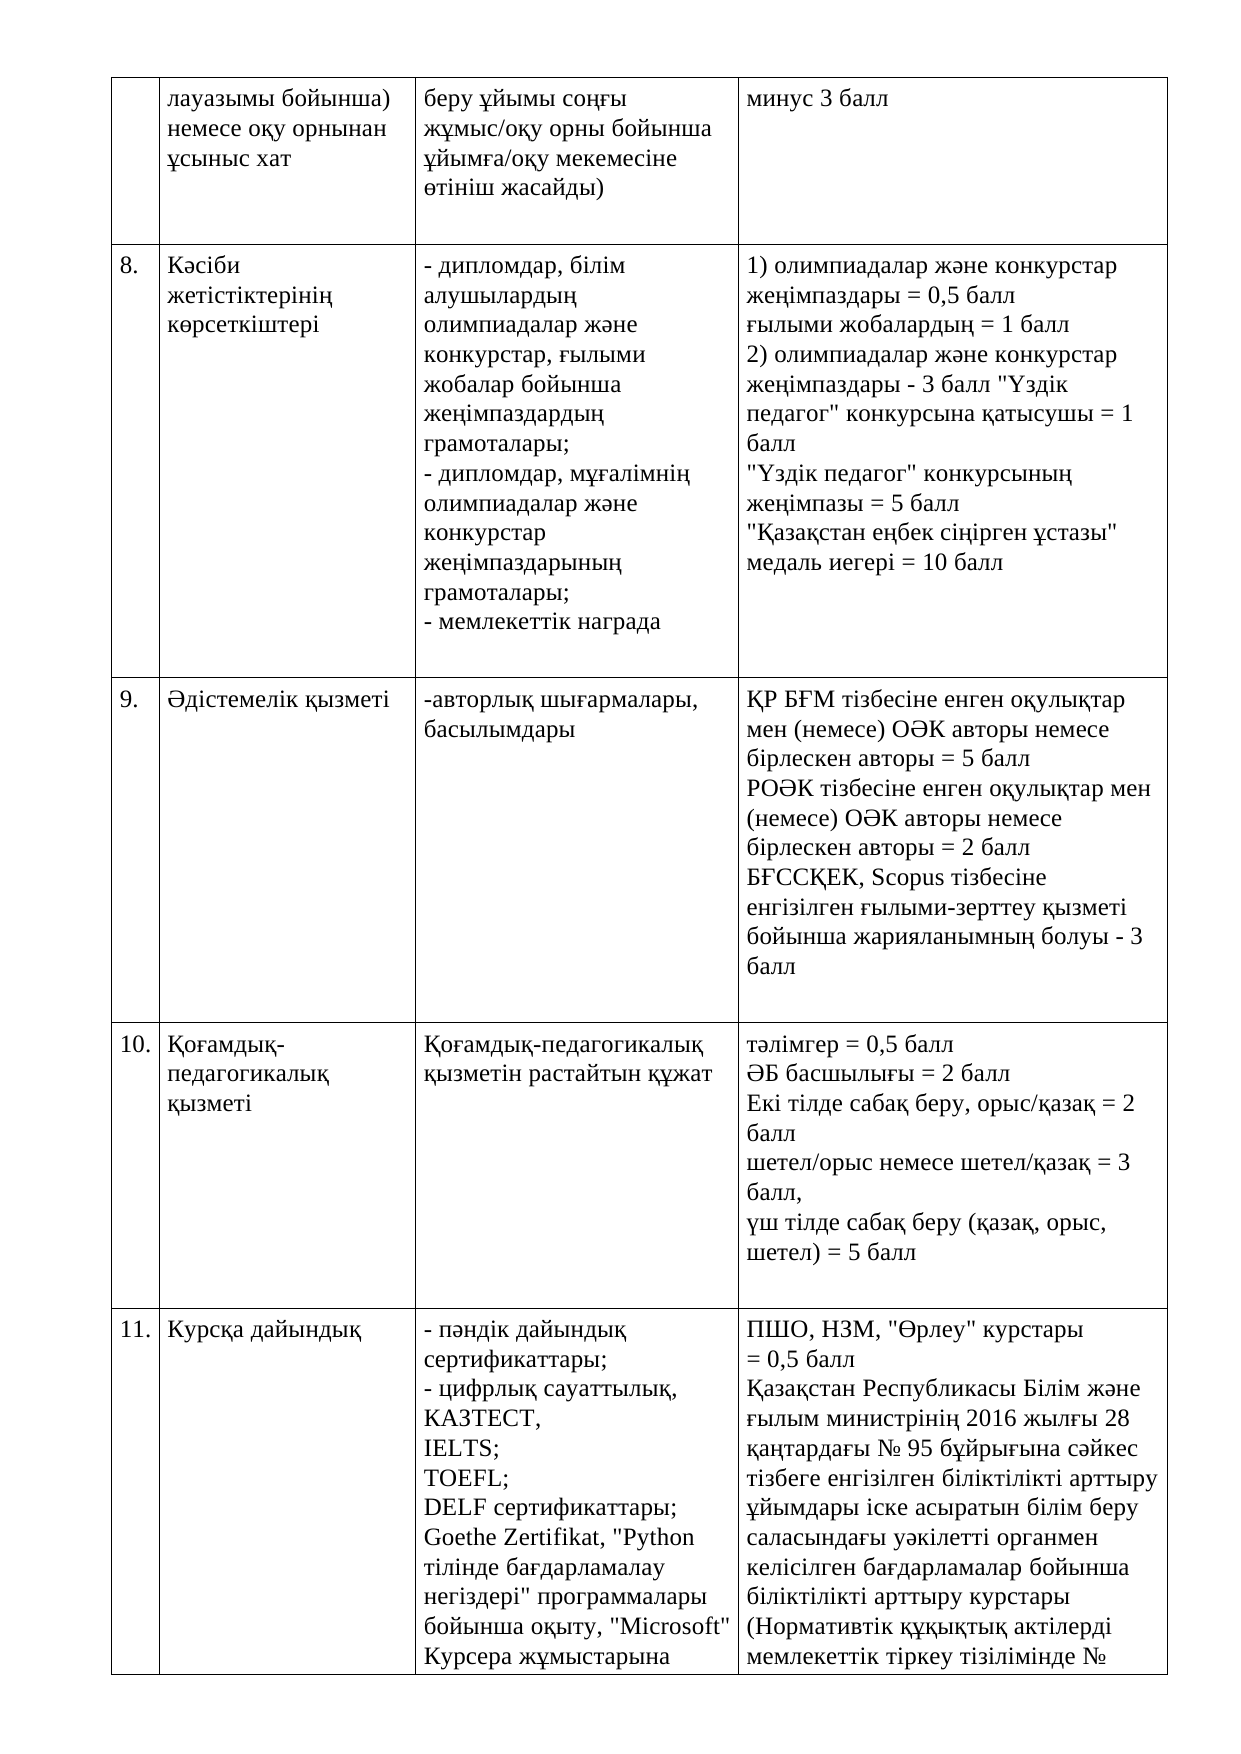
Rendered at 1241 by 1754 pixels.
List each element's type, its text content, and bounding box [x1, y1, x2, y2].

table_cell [416, 78, 738, 243]
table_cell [160, 78, 415, 243]
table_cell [739, 78, 1167, 243]
table_cell тәлімгер = 0,5 балл ӘБ басшылығы = 2 балл Екі тілде сабақ беру, орыс/қазақ = 2 балл шетел/орыс немесе шетел/қазақ = 3 балл, үш тілде сабақ беру (қазақ, орыс, шетел) = 5 балл [739, 1023, 1167, 1307]
table_cell Қоғамдық-педагогикалық қызметін растайтын құжат [416, 1023, 738, 1307]
table_cell -авторлық шығармалары, басылымдары [416, 678, 738, 1022]
table_cell 11. [112, 1309, 159, 1674]
table_cell ҚР БҒМ тізбесіне енген оқулықтар мен (немесе) ОӘК авторы немесе бірлескен авторы = 5 балл РОӘК тізбесіне енген оқулықтар мен (немесе) ОӘК авторы немесе бірлескен авторы = 2 балл БҒССҚЕК, Scopus тізбесіне енгізілген ғылыми-зерттеу қызметі бойынша жарияланымның болуы - 3 балл [739, 678, 1167, 1022]
table_cell Курсқа дайындық [160, 1309, 415, 1674]
table_cell 7. [112, 78, 159, 243]
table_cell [416, 1309, 738, 1674]
table_cell - дипломдар, білім алушылардың олимпиадалар және конкурстар, ғылыми жобалар бойынша жеңімпаздардың грамоталары; - дипломдар, мұғалімнің олимпиадалар және конкурстар жеңімпаздарының грамоталары; - мемлекеттік награда [416, 245, 738, 677]
table_cell Кәсіби жетістіктерінің көрсеткіштері [160, 245, 415, 677]
table_cell 10. [112, 1023, 159, 1307]
table_cell 9. [112, 678, 159, 1022]
table_cell 8. [112, 245, 159, 677]
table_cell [739, 1309, 1167, 1674]
table_cell 1) олимпиадалар және конкурстар жеңімпаздары = 0,5 балл ғылыми жобалардың = 1 балл 2) олимпиадалар және конкурстар жеңімпаздары - 3 балл "Үздік педагог" конкурсына қатысушы = 1 балл "Үздік педагог" конкурсының жеңімпазы = 5 балл "Қазақстан еңбек сіңірген ұстазы" медаль иегері = 10 балл [739, 245, 1167, 677]
table_cell Әдістемелік қызметі [160, 678, 415, 1022]
table_cell Қоғамдық-педагогикалық қызметі [160, 1023, 415, 1307]
